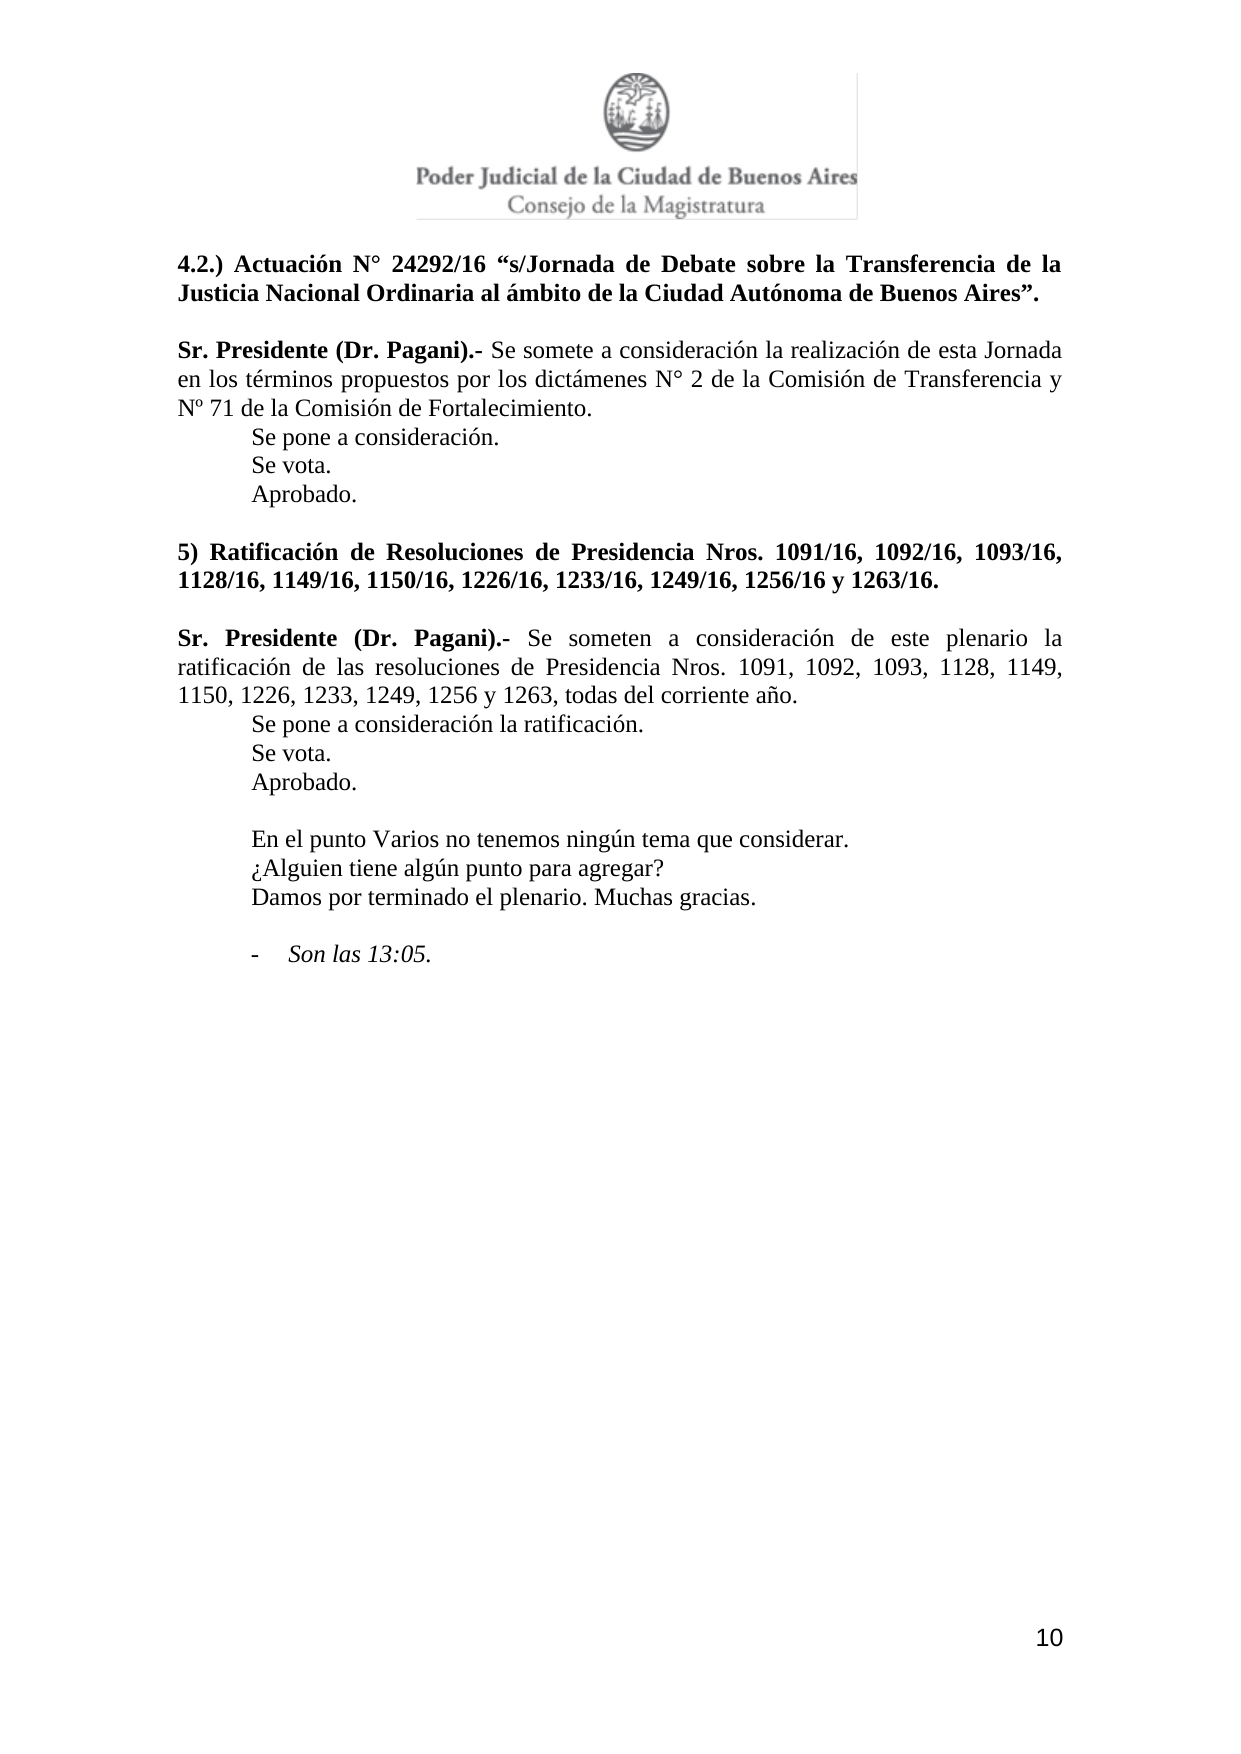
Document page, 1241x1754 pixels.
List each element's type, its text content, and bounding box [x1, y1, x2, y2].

subtitle 5) Ratificación de Resoluciones de Presidencia Nros. 1091/16, 1092/16, 1093/16, 1128/16, 1149/16, 1150/16, 1226/16, 1233/16, 1249/16, 1256/16 y 1263/16. [177, 537, 1063, 594]
text En el punto Varios no tenemos ningún tema que considerar. [177, 824, 1063, 853]
text Aprobado. [177, 767, 1063, 796]
text Sr. Presidente (Dr. Pagani).- Se somete a consideración la realización de esta Jornada en los términos propuestos por los dictámenes N° 2 de la Comisión de Transferencia y Nº 71 de la Comisión de Fortalecimiento. [177, 336, 1063, 422]
text ¿Alguien tiene algún punto para agregar? [177, 853, 1063, 882]
picture [416, 73, 859, 221]
text Aprobado. [177, 479, 1063, 508]
text Sr. Presidente (Dr. Pagani).- Se someten a consideración de este plenario la ratificación de las resoluciones de Presidencia Nros. 1091, 1092, 1093, 1128, 1149, 1150, 1226, 1233, 1249, 1256 y 1263, todas del corriente año. [177, 623, 1063, 709]
subtitle 4.2.) Actuación N° 24292/16 “s/Jornada de Debate sobre la Transferencia de la Justicia Nacional Ordinaria al ámbito de la Ciudad Autónoma de Buenos Aires”. [177, 249, 1063, 307]
text Se vota. [177, 451, 1063, 479]
text Se pone a consideración la ratificación. [177, 709, 1063, 738]
text Se pone a consideración. [177, 422, 1063, 451]
list Son las 13:05. [251, 939, 1063, 968]
text Damos por terminado el plenario. Muchas gracias. [177, 882, 1063, 911]
text Se vota. [177, 738, 1063, 767]
